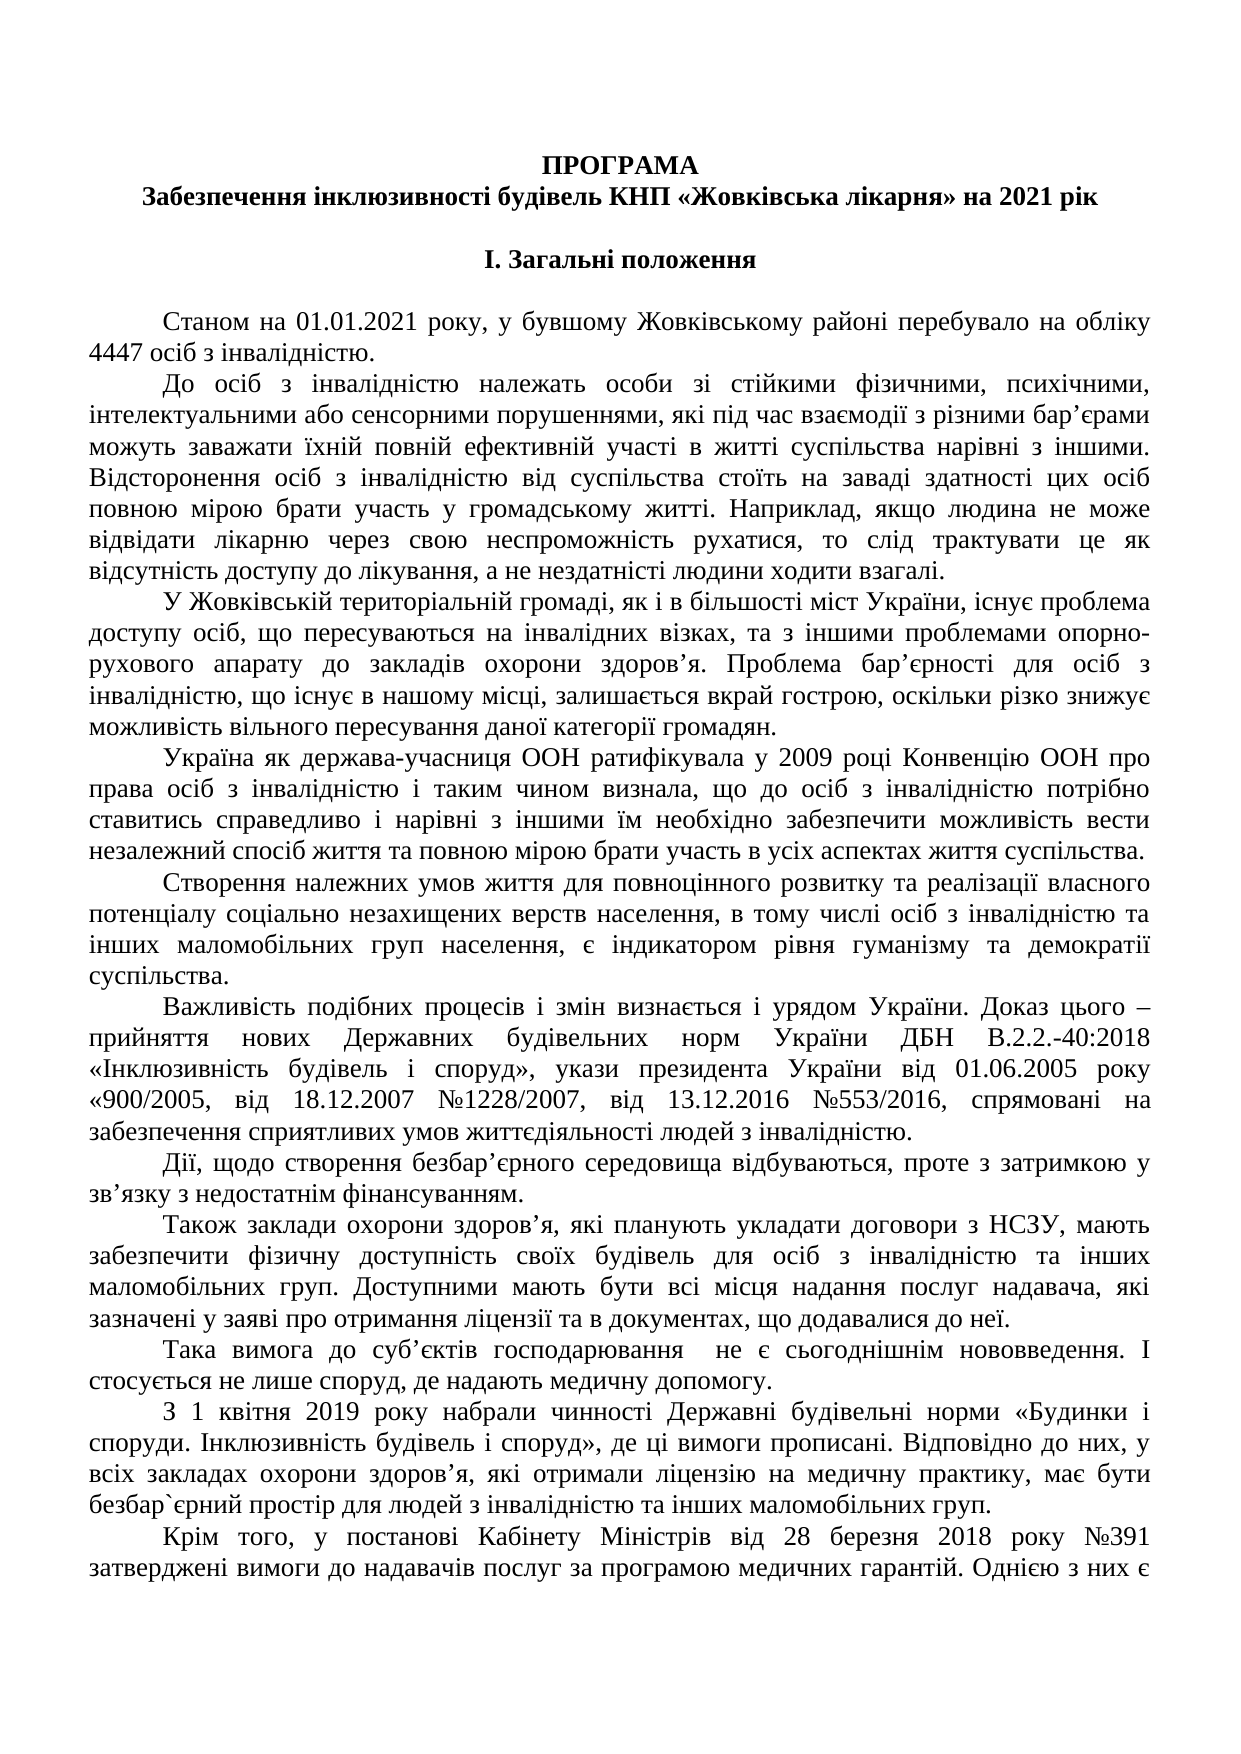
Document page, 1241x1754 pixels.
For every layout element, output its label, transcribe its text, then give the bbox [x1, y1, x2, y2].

text Дії, щодо створення безбар’єрного середовища відбуваються, проте з затримкою у зв’язку з недостатнім фінансуванням. [89, 1146, 1152, 1208]
text І. Загальні положення [89, 243, 1152, 274]
text До осіб з інвалідністю належать особи зі стійкими фізичними, психічними, інтелектуальними або сенсорними порушеннями, які під час взаємодії з різними бар’єрами можуть заважати їхній повній ефективній участі в житті суспільства нарівні з іншими. Відсторонення осіб з інвалідністю від суспільства стоїть на заваді здатності цих осіб повною мірою брати участь у громадському житті. Наприклад, якщо людина не може відвідати лікарню через свою неспроможність рухатися, то слід трактувати це як відсутність доступу до лікування, а не нездатністі людини ходити взагалі. [89, 367, 1152, 585]
text Станом на 01.01.2021 року, у бувшому Жовківському районі перебувало на обліку 4447 осіб з інвалідністю. [89, 305, 1152, 367]
text Також заклади охорони здоров’я, які планують укладати договори з НСЗУ, мають забезпечити фізичну доступність своїх будівель для осіб з інвалідністю та інших маломобільних груп. Доступними мають бути всі місця надання послуг надавача, які зазначені у заяві про отримання ліцензії та в документах, що додавалися до неї. [89, 1208, 1152, 1333]
text Україна як держава-учасниця ООН ратифікувала у 2009 році Конвенцію ООН про права осіб з інвалідністю і таким чином визнала, що до осіб з інвалідністю потрібно ставитись справедливо і нарівні з іншими їм необхідно забезпечити можливість вести незалежний спосіб життя та повною мірою брати участь в усіх аспектах життя суспільства. [89, 741, 1152, 866]
text У Жовківській територіальній громаді, як і в більшості міст України, існує проблема доступу осіб, що пересуваються на інвалідних візках, та з іншими проблемами опорно-рухового апарату до закладів охорони здоров’я. Проблема бар’єрності для осіб з інвалідністю, що існує в нашому місці, залишається вкрай гострою, оскільки різко знижує можливість вільного пересування даної категорії громадян. [89, 585, 1152, 741]
text Така вимога до суб’єктів господарювання не є сьогоднішнім нововведення. І стосується не лише споруд, де надають медичну допомогу. [89, 1333, 1152, 1395]
text Забезпечення інклюзивності будівель КНП «Жовківська лікарня» на 2021 рік [89, 180, 1152, 212]
text ПРОГРАМА [89, 149, 1152, 180]
text Важливість подібних процесів і змін визнається і урядом України. Доказ цього – прийняття нових Державних будівельних норм України ДБН В.2.2.-40:2018 «Інклюзивність будівель і споруд», укази президента України від 01.06.2005 року «900/2005, від 18.12.2007 №1228/2007, від 13.12.2016 №553/2016, спрямовані на забезпечення сприятливих умов життєдіяльності людей з інвалідністю. [89, 990, 1152, 1146]
text З 1 квітня 2019 року набрали чинності Державні будівельні норми «Будинки і споруди. Інклюзивність будівель і споруд», де ці вимоги прописані. Відповідно до них, у всіх закладах охорони здоров’я, які отримали ліцензію на медичну практику, має бути безбар`єрний простір для людей з інвалідністю та інших маломобільних груп. [89, 1395, 1152, 1520]
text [89, 1520, 1152, 1582]
text Створення належних умов життя для повноцінного розвитку та реалізації власного потенціалу соціально незахищених верств населення, в тому числі осіб з інвалідністю та інших маломобільних груп населення, є індикатором рівня гуманізму та демократії суспільства. [89, 866, 1152, 990]
